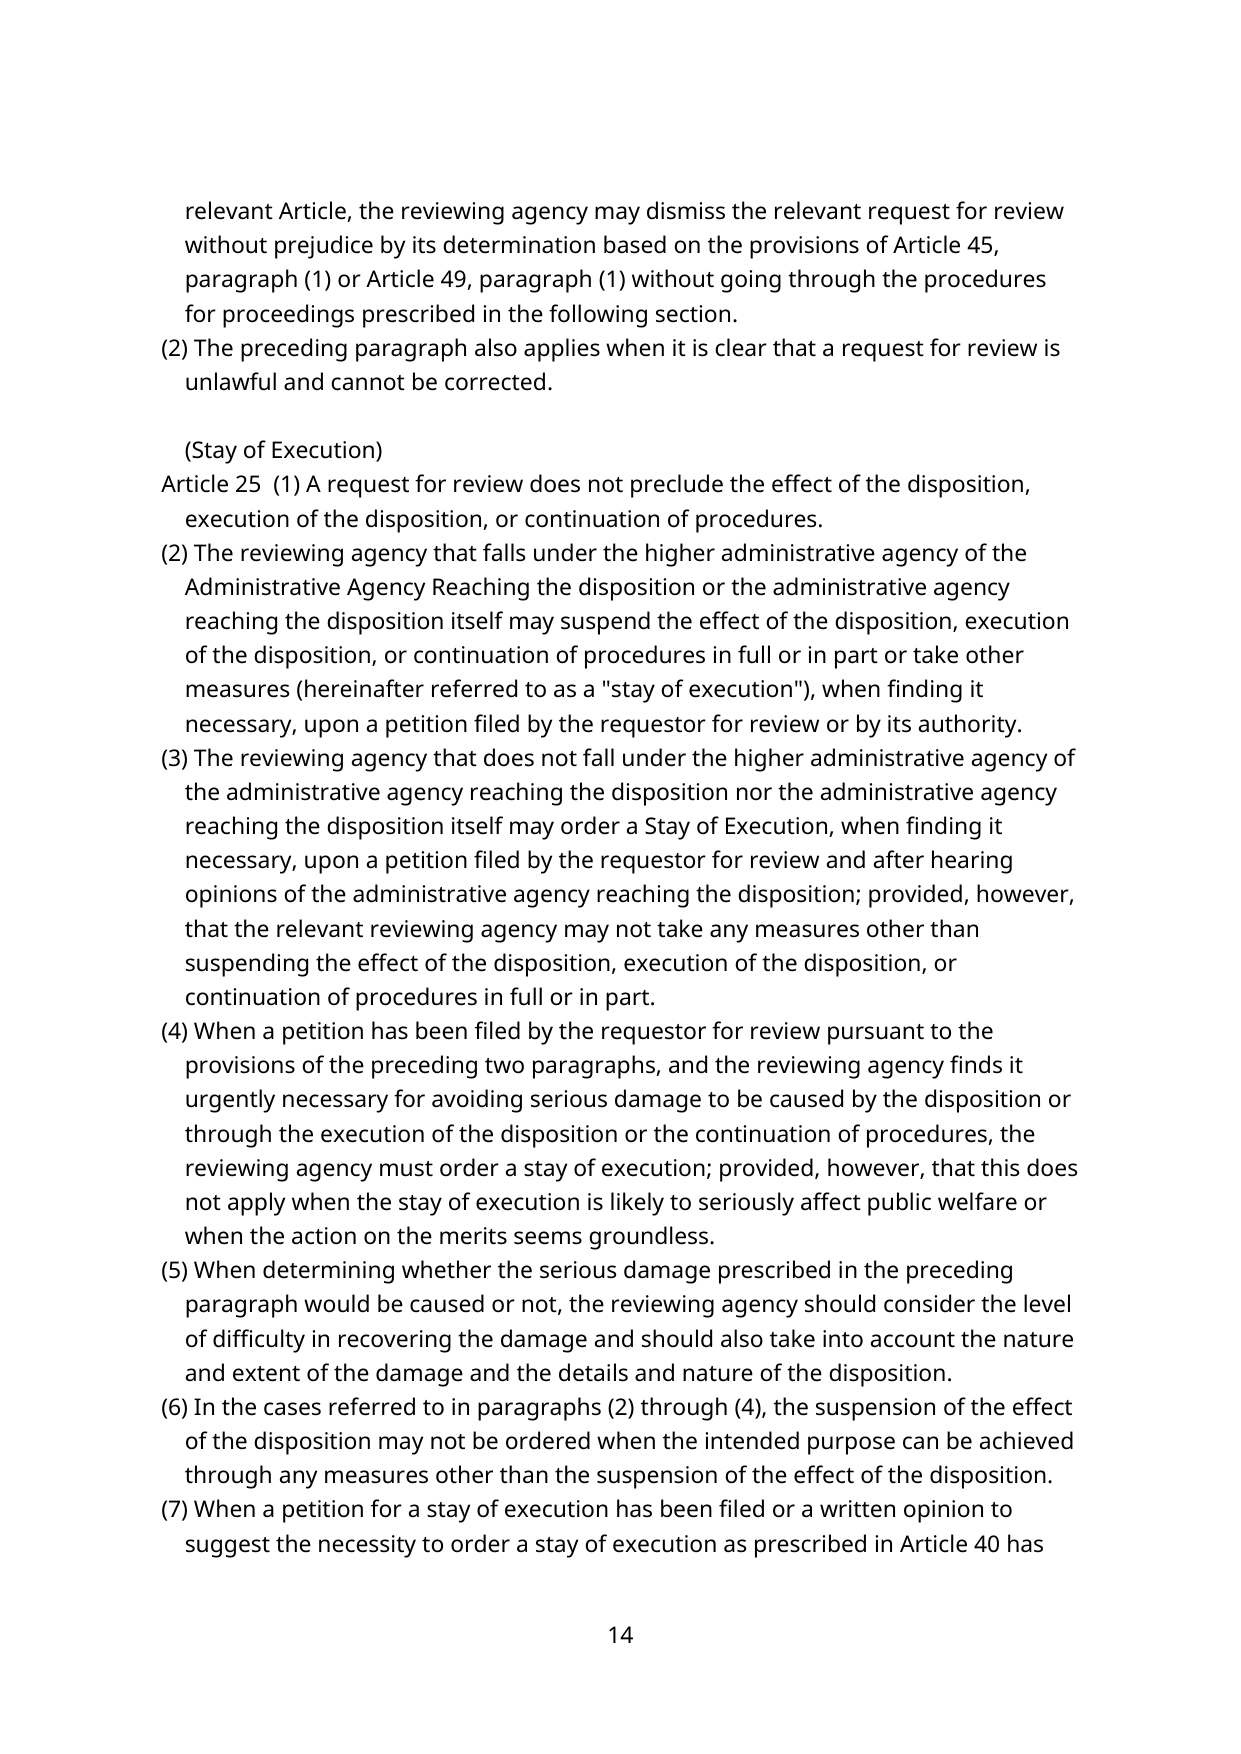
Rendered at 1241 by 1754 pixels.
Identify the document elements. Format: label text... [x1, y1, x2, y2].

text (5) When determining whether the serious damage prescribed in the preceding paragraph would be caused or not, the reviewing agency should consider the level of difficulty in recovering the damage and should also take into account the nature and extent of the damage and the details and nature of the disposition. [161, 1253, 1079, 1389]
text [161, 1492, 1079, 1560]
text (3) The reviewing agency that does not fall under the higher administrative agency of the administrative agency reaching the disposition nor the administrative agency reaching the disposition itself may order a Stay of Execution, when finding it necessary, upon a petition filed by the requestor for review and after hearing opinions of the administrative agency reaching the disposition; provided, however, that the relevant reviewing agency may not take any measures other than suspending the effect of the disposition, execution of the disposition, or continuation of procedures in full or in part. [161, 740, 1079, 1014]
text (2) The preceding paragraph also applies when it is clear that a request for review is unlawful and cannot be corrected. [161, 330, 1079, 399]
text (2) The reviewing agency that falls under the higher administrative agency of the Administrative Agency Reaching the disposition or the administrative agency reaching the disposition itself may suspend the effect of the disposition, execution of the disposition, or continuation of procedures in full or in part or take other measures (hereinafter referred to as a "stay of execution"), when finding it necessary, upon a petition filed by the requestor for review or by its authority. [161, 535, 1079, 740]
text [161, 194, 1079, 330]
text (6) In the cases referred to in paragraphs (2) through (4), the suspension of the effect of the disposition may not be ordered when the intended purpose can be achieved through any measures other than the suspension of the effect of the disposition. [161, 1389, 1079, 1492]
text Article 25 (1) A request for review does not preclude the effect of the disposition, execution of the disposition, or continuation of procedures. [161, 467, 1079, 535]
text (Stay of Execution) [184, 433, 1079, 467]
text (4) When a petition has been filed by the requestor for review pursuant to the provisions of the preceding two paragraphs, and the reviewing agency finds it urgently necessary for avoiding serious damage to be caused by the disposition or through the execution of the disposition or the continuation of procedures, the reviewing agency must order a stay of execution; provided, however, that this does not apply when the stay of execution is likely to seriously affect public welfare or when the action on the merits seems groundless. [161, 1014, 1079, 1253]
